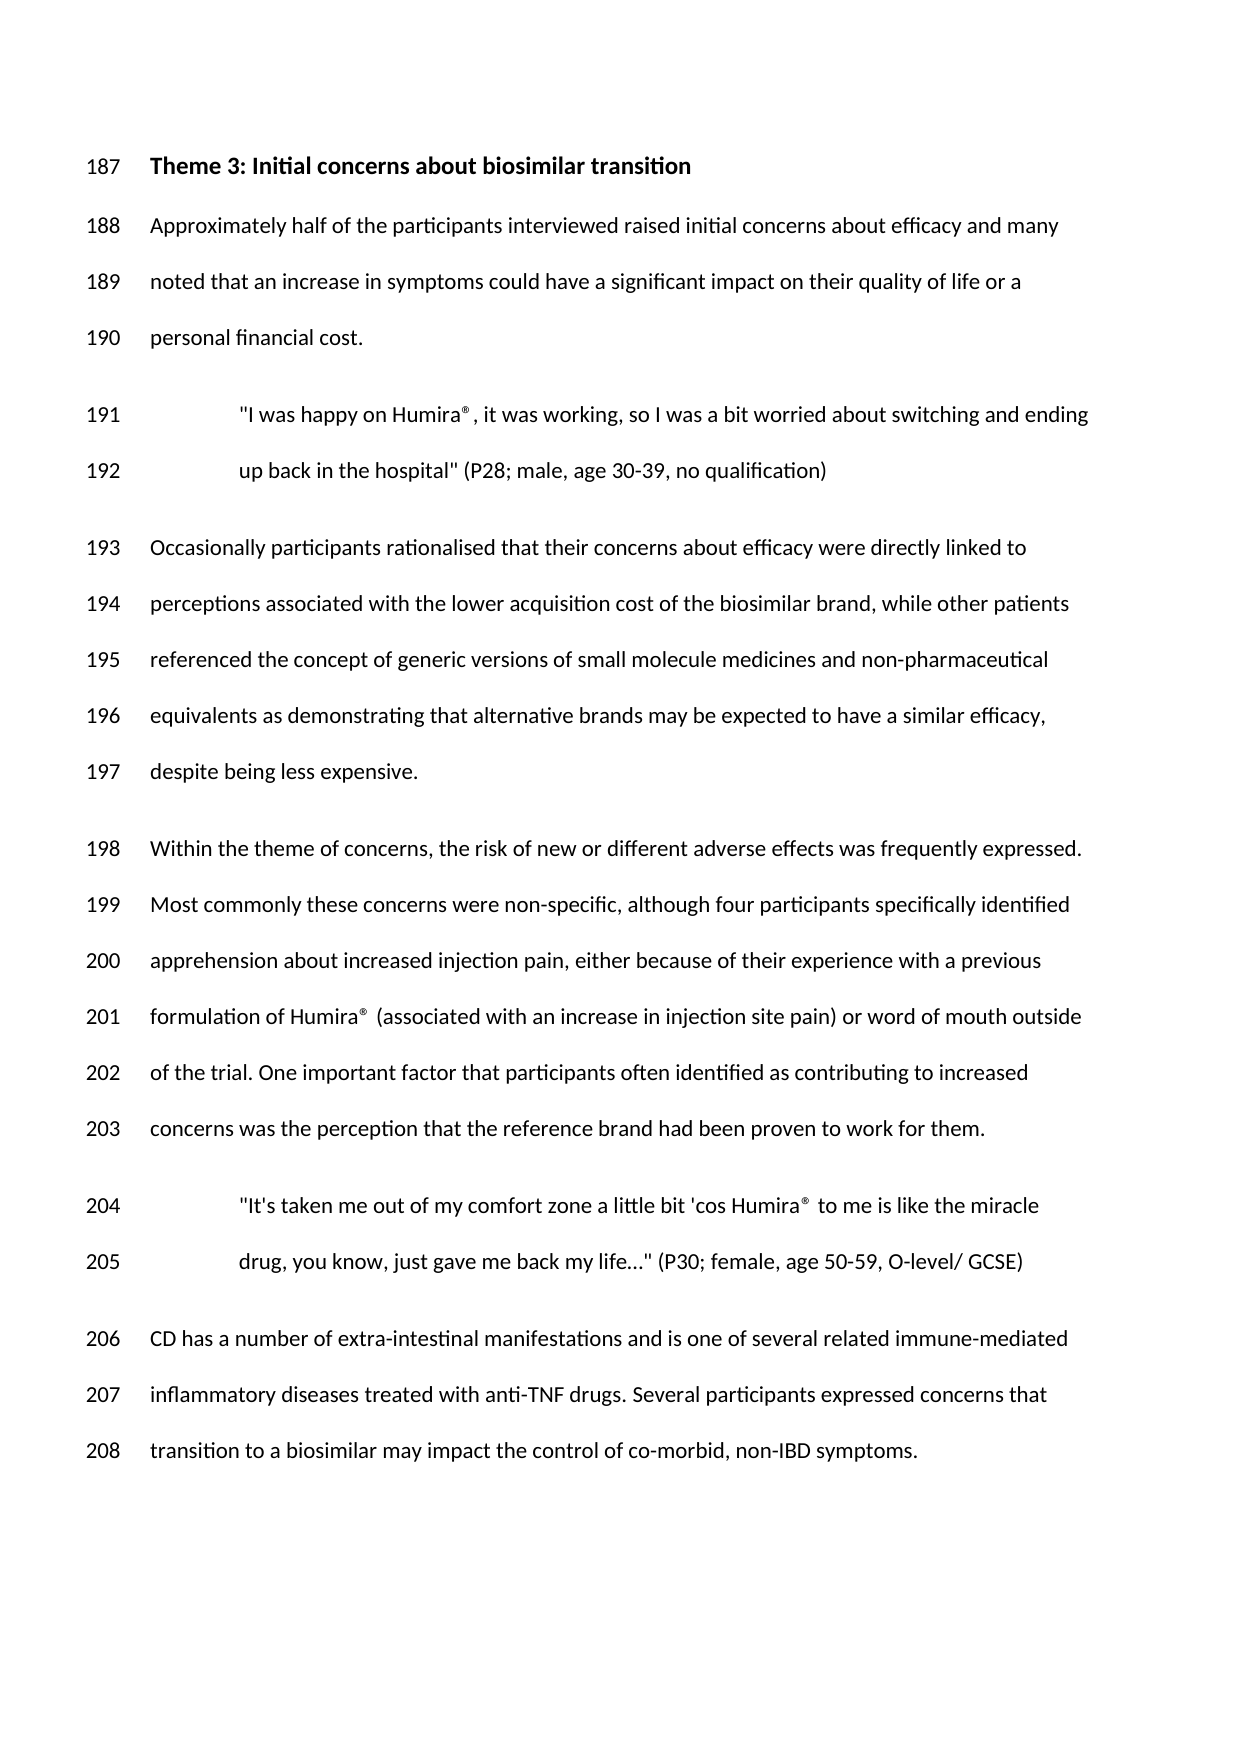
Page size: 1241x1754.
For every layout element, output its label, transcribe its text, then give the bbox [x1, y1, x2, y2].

text Occasionally participants rationalised that their concerns about efficacy were directly linked to perceptions associated with the lower acquisition cost of the biosimilar brand, while other patients referenced the concept of generic versions of small molecule medicines and non-pharmaceutical equivalents as demonstrating that alternative brands may be expected to have a similar efficacy, despite being less expensive. [150, 533, 1090, 785]
text CD has a number of extra-intestinal manifestations and is one of several related immune-mediated inflammatory diseases treated with anti-TNF drugs. Several participants expressed concerns that transition to a biosimilar may impact the control of co-morbid, non-IBD symptoms. [150, 1324, 1090, 1464]
text Within the theme of concerns, the risk of new or different adverse effects was frequently expressed. Most commonly these concerns were non-specific, although four participants specifically identified apprehension about increased injection pain, either because of their experience with a previous formulation of Humira® (associated with an increase in injection site pain) or word of mouth outside of the trial. One important factor that participants often identified as contributing to increased concerns was the perception that the reference brand had been proven to work for them. [150, 834, 1090, 1142]
text "It's taken me out of my comfort zone a little bit 'cos Humira® to me is like the miracle drug, you know, just gave me back my life…" (P30; female, age 50-59, O-level/ GCSE) [239, 1191, 1090, 1275]
text "I was happy on Humira®, it was working, so I was a bit worried about switching and ending up back in the hospital" (P28; male, age 30-39, no qualification) [239, 400, 1090, 484]
subtitle Theme 3: Initial concerns about biosimilar transition [150, 150, 1090, 181]
text Approximately half of the participants interviewed raised initial concerns about efficacy and many noted that an increase in symptoms could have a significant impact on their quality of life or a personal financial cost. [150, 211, 1090, 351]
